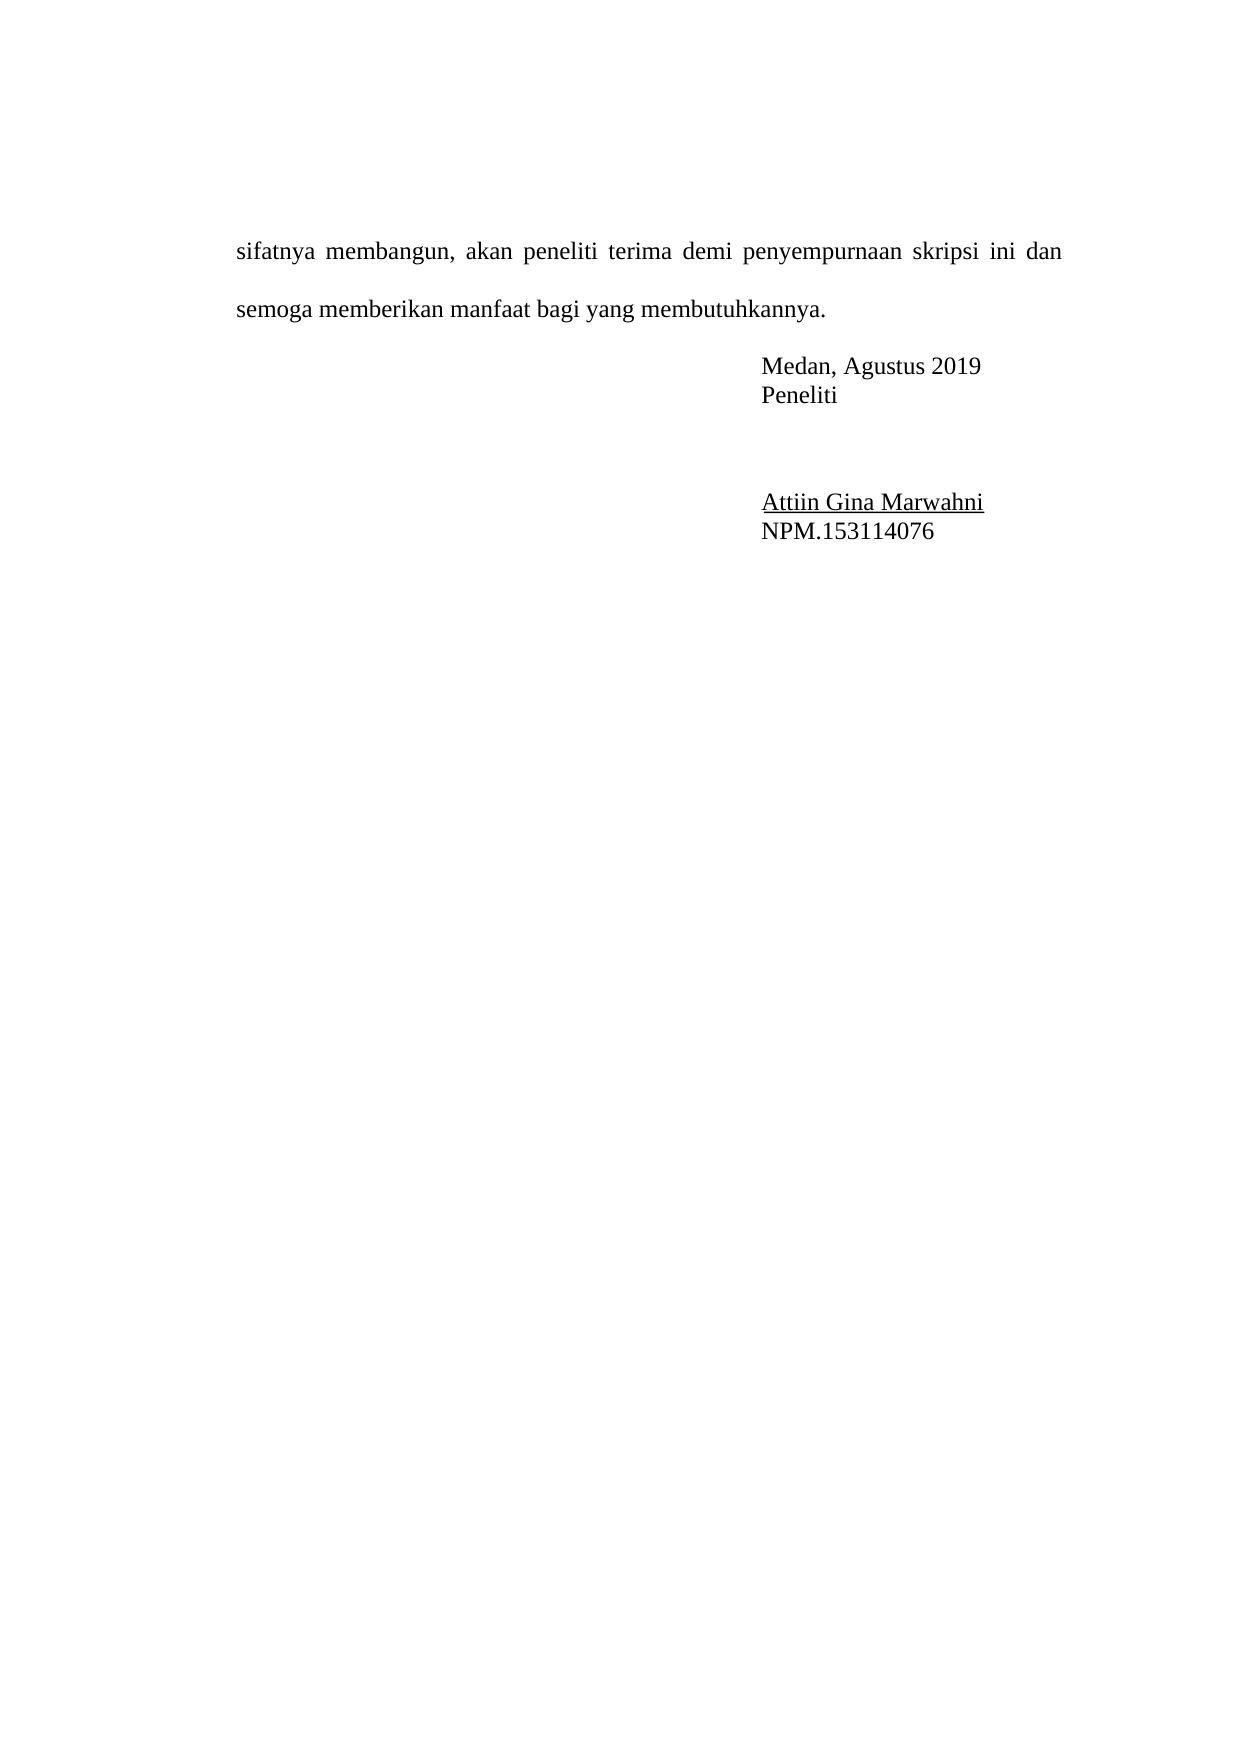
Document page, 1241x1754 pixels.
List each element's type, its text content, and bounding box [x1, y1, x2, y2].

text Medan, Agustus 2019 [236, 351, 1063, 380]
text Peneliti [236, 380, 1063, 409]
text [236, 236, 1063, 322]
text NPM.153114076 [236, 516, 1063, 544]
text Attiin Gina Marwahni [236, 487, 1063, 516]
